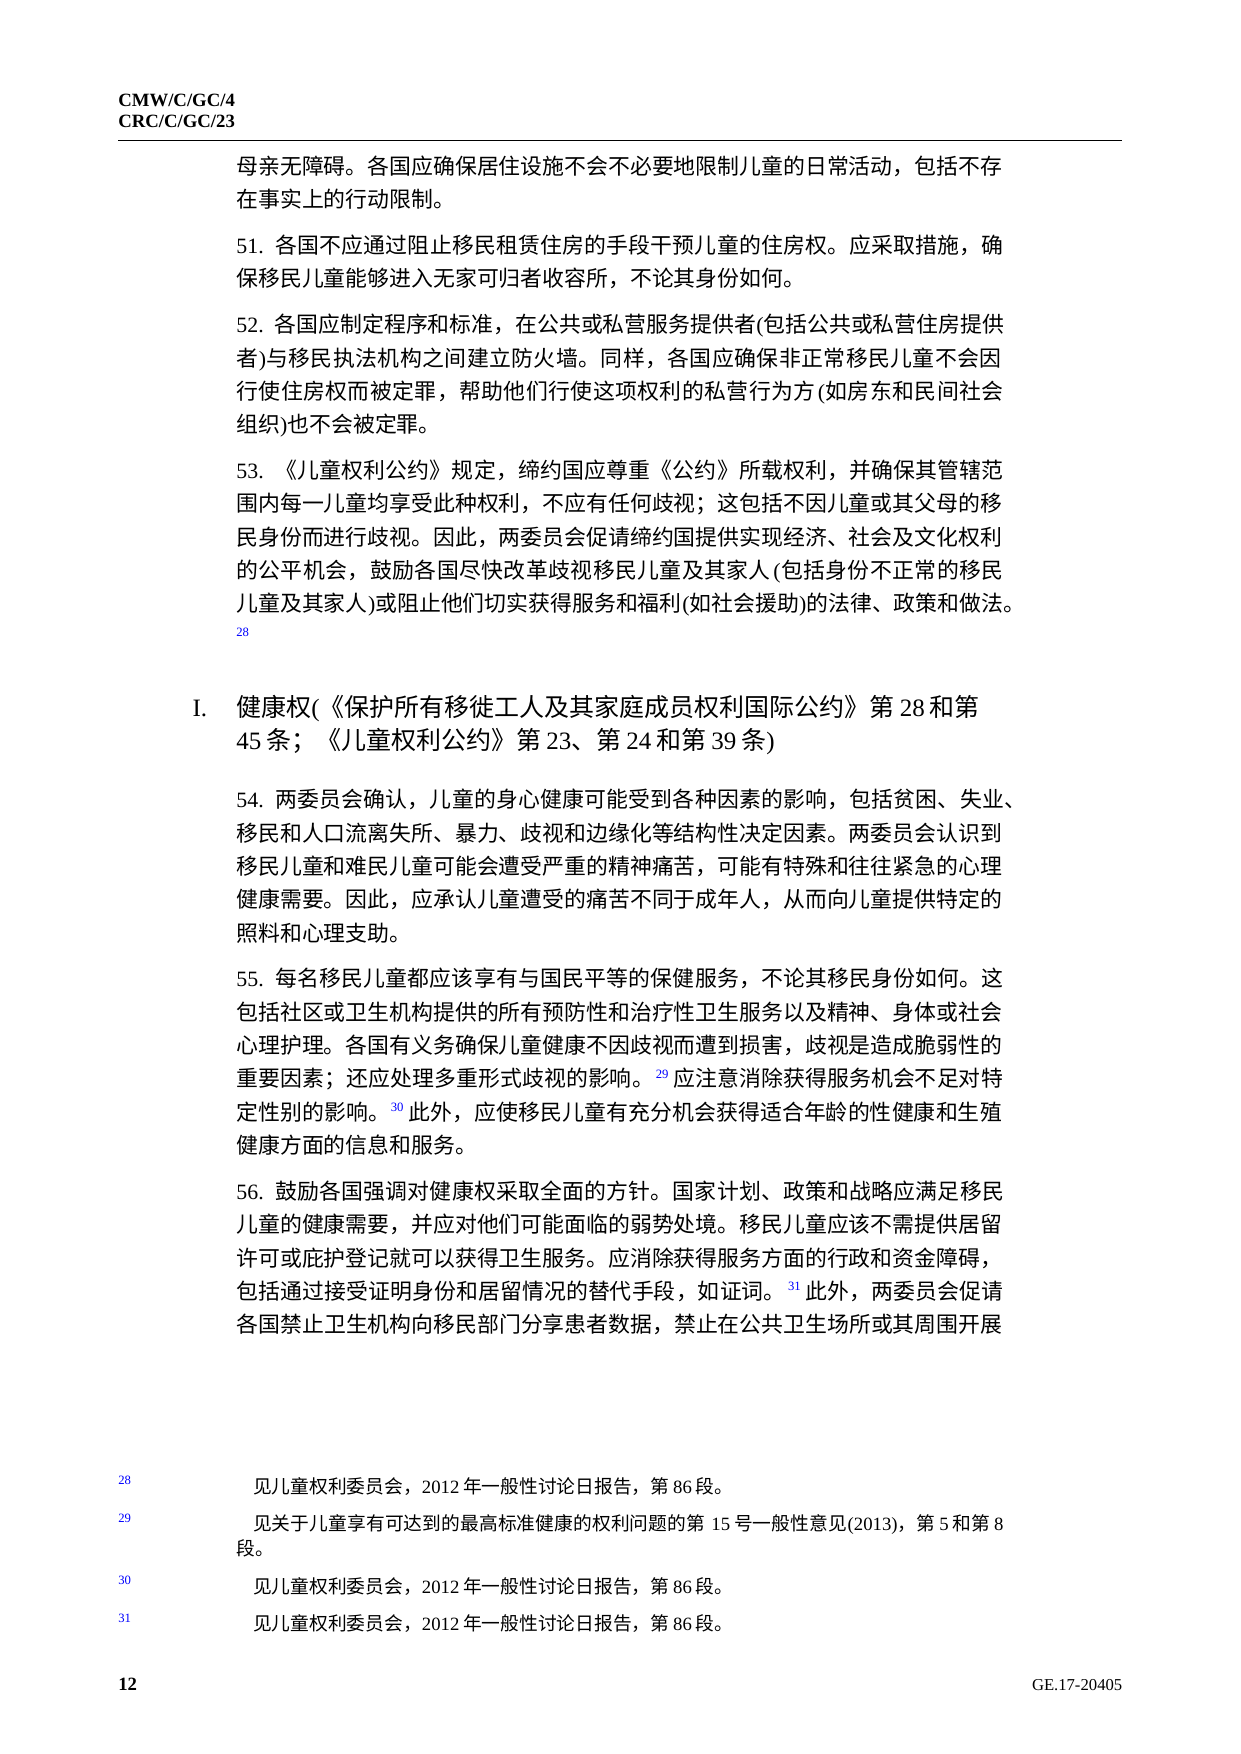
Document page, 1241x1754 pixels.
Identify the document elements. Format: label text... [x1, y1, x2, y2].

text 54. 两委员会确认，儿童的身心健康可能受到各种因素的影响，包括贫困、失业、移民和人口流离失所、暴力、歧视和边缘化等结构性决定因素。两委员会认识到，移民儿童和难民儿童可能会遭受严重的精神痛苦，可能有特殊和往往紧急的心理健康需要。因此，应承认儿童遭受的痛苦不同于成年人，从而向儿童提供特定的照料和心理支助。 [236, 781, 1004, 948]
text 55. 每名移民儿童都应该享有与国民平等的保健服务，不论其移民身份如何。这包括社区或卫生机构提供的所有预防性和治疗性卫生服务以及精神、身体或社会心理护理。各国有义务确保儿童健康不因歧视而遭到损害，歧视是造成脆弱性的重要因素；还应处理多重形式歧视的影响。 应注意消除获得服务机会不足对特定性别的影响。 此外，应使移民儿童有充分机会获得适合年龄的性健康和生殖健康方面的信息和服务。 [236, 960, 1004, 1160]
text 53. 《儿童权利公约》规定，缔约国应尊重《公约》所载权利，并确保其管辖范围内每一儿童均享受此种权利，不应有任何歧视；这包括不因儿童或其父母的移民身份而进行歧视。因此，两委员会促请缔约国提供实现经济、社会及文化权利的公平机会，鼓励各国尽快改革歧视移民儿童及其家人(包括身份不正常的移民儿童及其家人)或阻止他们切实获得服务和福利(如社会援助)的法律、政策和做法。 [236, 452, 1004, 652]
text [236, 1173, 1004, 1339]
text 51. 各国不应通过阻止移民租赁住房的手段干预儿童的住房权。应采取措施，确保移民儿童能够进入无家可归者收容所，不论其身份如何。 [236, 227, 1004, 293]
text I. 健康权(《保护所有移徙工人及其家庭成员权利国际公约》第28和第45条；《儿童权利公约》第23、第24和第39条) [118, 689, 1004, 756]
text 52. 各国应制定程序和标准，在公共或私营服务提供者(包括公共或私营住房提供者)与移民执法机构之间建立防火墙。同样，各国应确保非正常移民儿童不会因行使住房权而被定罪，帮助他们行使这项权利的私营行为方(如房东和民间社会组织)也不会被定罪。 [236, 306, 1004, 439]
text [236, 148, 1004, 214]
